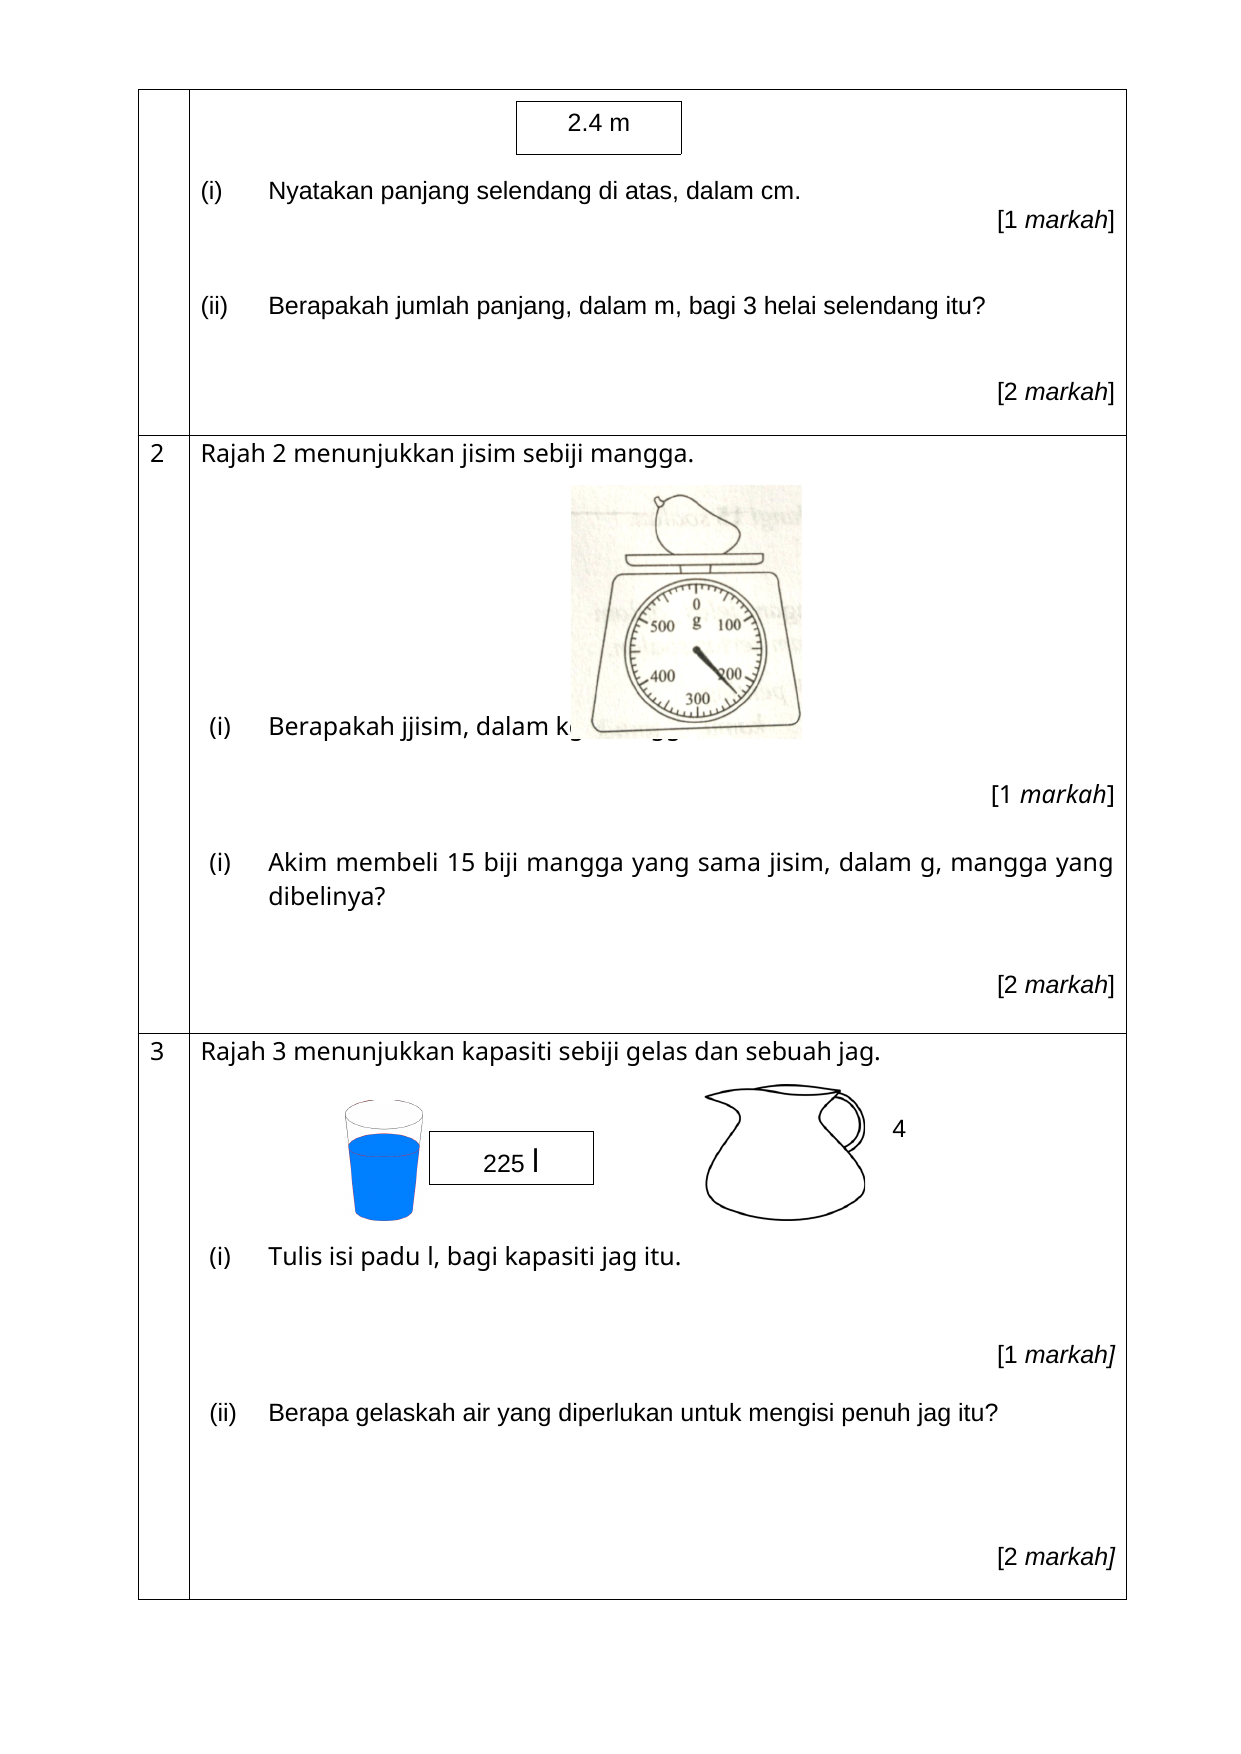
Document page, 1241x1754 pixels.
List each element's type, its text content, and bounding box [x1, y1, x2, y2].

picture [345, 1100, 423, 1221]
table_cell Rajah 3 menunjukkan kapasiti sebiji gelas dan sebuah jag. Tulis isi padu l, bagi kapasiti jag itu. [1 markah] Berapa gelaskah air yang diperlukan untuk mengisi penuh jag itu? [2 markah] [190, 1034, 1126, 1599]
table_cell 3 [139, 1034, 189, 1599]
table_cell 2 [139, 436, 189, 1033]
picture [704, 1084, 866, 1221]
table_header 1 [139, 90, 189, 435]
table_cell Rajah 2 menunjukkan jisim sebiji mangga. Rajah 2 Berapakah jjisim, dalam kg, mangga itu? [1 markah] Akim membeli 15 biji mangga yang sama jisim, dalam g, mangga yang dibelinya? [2 markah] [190, 436, 1126, 1033]
